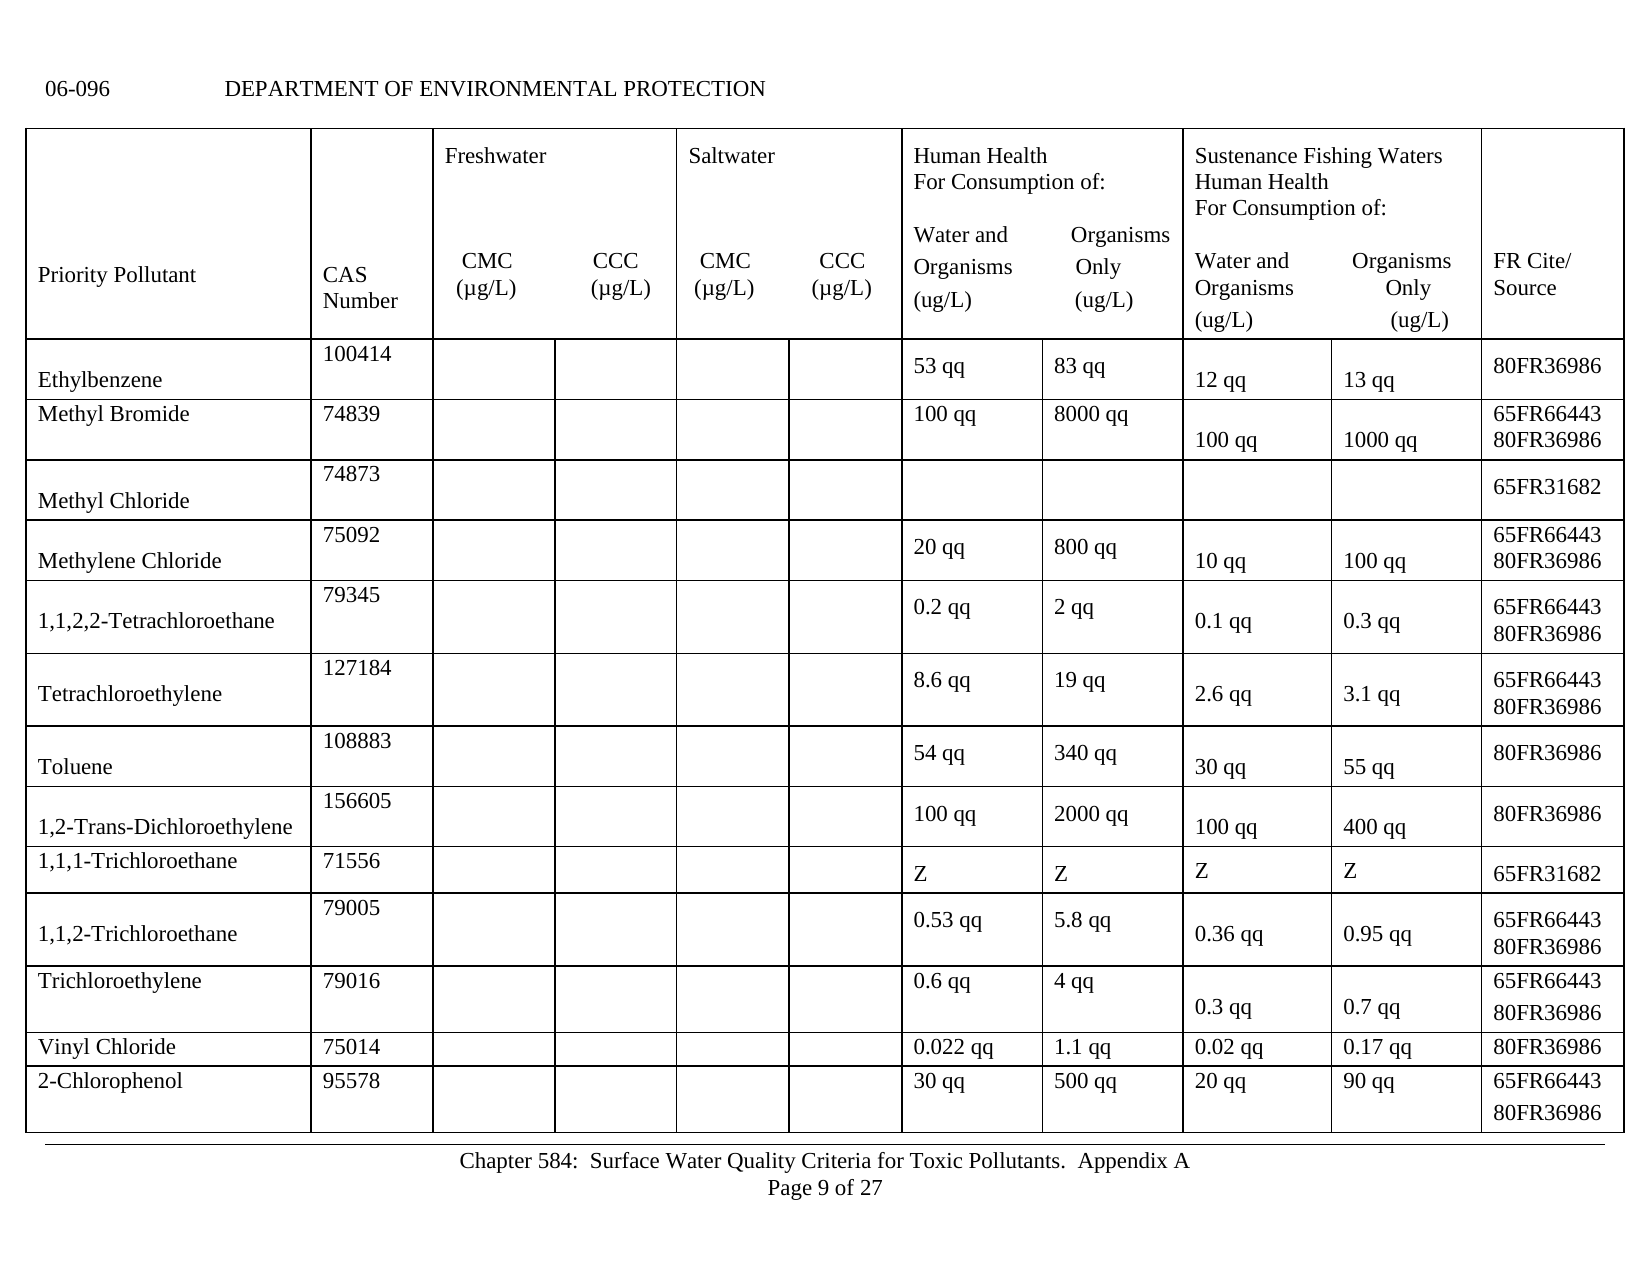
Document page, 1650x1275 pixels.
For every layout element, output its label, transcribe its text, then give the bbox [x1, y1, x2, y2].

table_header Freshwater CMC CCC (µg/L) (µg/L) [434, 129, 676, 338]
table_cell 1,1,1-Trichloroethane [27, 847, 310, 892]
table_cell 65FR66443 80FR36986 [1482, 967, 1623, 1031]
table_cell 65FR31682 [1482, 461, 1623, 519]
table_cell [790, 894, 901, 965]
table_cell 65FR66443 80FR36986 [1482, 581, 1623, 652]
table_cell 108883 [312, 727, 432, 786]
table_cell 80FR36986 [1482, 340, 1623, 399]
table_cell [434, 847, 554, 892]
table_header Sustenance Fishing Waters Human Health For Consumption of: Water and Organisms Organisms Only (ug/L) (ug/L) [1184, 129, 1481, 338]
table_cell [903, 461, 1042, 519]
table_header Human Health For Consumption of: Water and Organisms Organisms Only (ug/L) (ug/L) [903, 129, 1182, 338]
table_cell Trichloroethylene [27, 967, 310, 1031]
table_cell 65FR66443 80FR36986 [1482, 1067, 1623, 1132]
table_cell 100414 [312, 340, 432, 399]
table_cell [556, 340, 676, 399]
table_cell [1332, 461, 1481, 519]
table_cell [434, 1067, 554, 1132]
table_cell 74839 [312, 400, 432, 459]
table_cell 2-Chlorophenol [27, 1067, 310, 1132]
table_cell 65FR66443 80FR36986 [1482, 400, 1623, 459]
table_cell 65FR66443 80FR36986 [1482, 654, 1623, 725]
table_cell [434, 400, 554, 459]
table_cell [434, 521, 554, 579]
table_cell [556, 521, 676, 579]
table_cell [556, 1067, 676, 1132]
table_header Priority Pollutant [27, 129, 310, 338]
table_cell 3.1 qq [1332, 654, 1481, 725]
table_cell [556, 461, 676, 519]
table_cell [556, 967, 676, 1031]
table_header FR Cite/ Source [1482, 129, 1623, 338]
table_cell 0.1 qq [1184, 581, 1331, 652]
table_cell 127184 [312, 654, 432, 725]
table_cell Z [1043, 847, 1182, 892]
table_cell 0.6 qq [903, 967, 1042, 1031]
table_cell [556, 847, 676, 892]
table_cell 95578 [312, 1067, 432, 1132]
table_cell [790, 967, 901, 1031]
table_cell 156605 [312, 787, 432, 846]
table_cell [434, 340, 554, 399]
table_cell 1.1 qq [1043, 1033, 1182, 1065]
table_cell 10 qq [1184, 521, 1331, 579]
table_cell [790, 847, 901, 892]
table_cell 12 qq [1184, 340, 1331, 399]
table_cell [677, 400, 788, 459]
table_cell [556, 581, 676, 652]
table_cell 100 qq [903, 400, 1042, 459]
table_cell [790, 654, 901, 725]
table_cell [790, 521, 901, 579]
table_cell [790, 727, 901, 786]
table_cell [677, 521, 788, 579]
table_cell [1184, 461, 1331, 519]
table_cell Z [903, 847, 1042, 892]
table_cell [556, 787, 676, 846]
table_cell Toluene [27, 727, 310, 786]
table_cell [677, 847, 788, 892]
table_cell 8000 qq [1043, 400, 1182, 459]
table_cell 8.6 qq [903, 654, 1042, 725]
table_cell 500 qq [1043, 1067, 1182, 1132]
table_cell [434, 727, 554, 786]
table_cell 340 qq [1043, 727, 1182, 786]
table_cell [677, 1033, 788, 1065]
table_cell 100 qq [1184, 400, 1331, 459]
table_cell 0.3 qq [1332, 581, 1481, 652]
table_cell 2.6 qq [1184, 654, 1331, 725]
table_cell 2 qq [1043, 581, 1182, 652]
table_cell [677, 581, 788, 652]
table_cell 1000 qq [1332, 400, 1481, 459]
table_cell 4 qq [1043, 967, 1182, 1031]
table_cell 80FR36986 [1482, 1033, 1623, 1065]
table_cell 65FR66443 80FR36986 [1482, 521, 1623, 579]
table_cell 0.022 qq [903, 1033, 1042, 1065]
table_cell 53 qq [903, 340, 1042, 399]
table_cell [677, 727, 788, 786]
table_cell 30 qq [1184, 727, 1331, 786]
table_cell [434, 581, 554, 652]
table_cell 100 qq [903, 787, 1042, 846]
table_cell Vinyl Chloride [27, 1033, 310, 1065]
table_cell 0.53 qq [903, 894, 1042, 965]
table_cell [677, 1067, 788, 1132]
table_cell 0.2 qq [903, 581, 1042, 652]
table_cell Ethylbenzene [27, 340, 310, 399]
table_cell 0.3 qq [1184, 967, 1331, 1031]
table_header Saltwater CMC CCC (µg/L) (µg/L) [677, 129, 901, 338]
table_cell 75014 [312, 1033, 432, 1065]
table_cell [556, 1033, 676, 1065]
table_cell 75092 [312, 521, 432, 579]
table_cell 13 qq [1332, 340, 1481, 399]
table_cell [434, 894, 554, 965]
table_cell 100 qq [1332, 521, 1481, 579]
table_cell [1043, 461, 1182, 519]
table_cell 5.8 qq [1043, 894, 1182, 965]
table_cell 100 qq [1184, 787, 1331, 846]
table_cell 20 qq [903, 521, 1042, 579]
table_cell 54 qq [903, 727, 1042, 786]
table_cell [677, 894, 788, 965]
table_cell [434, 1033, 554, 1065]
table_cell [677, 967, 788, 1031]
table_cell 79345 [312, 581, 432, 652]
table_cell 79005 [312, 894, 432, 965]
table_cell 1,1,2-Trichloroethane [27, 894, 310, 965]
table_cell [434, 654, 554, 725]
table_cell [790, 400, 901, 459]
table_cell [556, 400, 676, 459]
table_cell [790, 1033, 901, 1065]
table_cell [677, 787, 788, 846]
table_cell [434, 461, 554, 519]
table_cell 0.17 qq [1332, 1033, 1481, 1065]
table_cell Methyl Bromide [27, 400, 310, 459]
table_cell [434, 967, 554, 1031]
table_cell [556, 894, 676, 965]
table_cell 65FR66443 80FR36986 [1482, 894, 1623, 965]
table_cell 0.7 qq [1332, 967, 1481, 1031]
table_cell [677, 461, 788, 519]
table_cell 19 qq [1043, 654, 1182, 725]
table_cell [556, 727, 676, 786]
table_cell 80FR36986 [1482, 787, 1623, 846]
table_cell [790, 1067, 901, 1132]
table_cell 2000 qq [1043, 787, 1182, 846]
table_cell 71556 [312, 847, 432, 892]
table_cell 0.02 qq [1184, 1033, 1331, 1065]
table_cell 80FR36986 [1482, 727, 1623, 786]
table_cell Methyl Chloride [27, 461, 310, 519]
table_cell 83 qq [1043, 340, 1182, 399]
table_cell 1,1,2,2-Tetrachloroethane [27, 581, 310, 652]
table_header CAS Number [312, 129, 432, 338]
table_cell 55 qq [1332, 727, 1481, 786]
table_cell [790, 581, 901, 652]
table_cell [790, 340, 901, 399]
table_cell [677, 654, 788, 725]
table_cell Z [1332, 847, 1481, 892]
table_cell 400 qq [1332, 787, 1481, 846]
table_cell [677, 340, 788, 399]
table_cell Methylene Chloride [27, 521, 310, 579]
table_cell Tetrachloroethylene [27, 654, 310, 725]
table_cell 79016 [312, 967, 432, 1031]
table_cell [434, 787, 554, 846]
table_cell Z [1184, 847, 1331, 892]
table_cell 20 qq [1184, 1067, 1331, 1132]
table_cell 30 qq [903, 1067, 1042, 1132]
table_cell 90 qq [1332, 1067, 1481, 1132]
table_cell 0.36 qq [1184, 894, 1331, 965]
table_cell [790, 787, 901, 846]
table_cell 0.95 qq [1332, 894, 1481, 965]
table_cell 65FR31682 [1482, 847, 1623, 892]
table_cell 1,2-Trans-Dichloroethylene [27, 787, 310, 846]
table_cell [556, 654, 676, 725]
table_cell [790, 461, 901, 519]
table_cell 800 qq [1043, 521, 1182, 579]
table_cell 74873 [312, 461, 432, 519]
